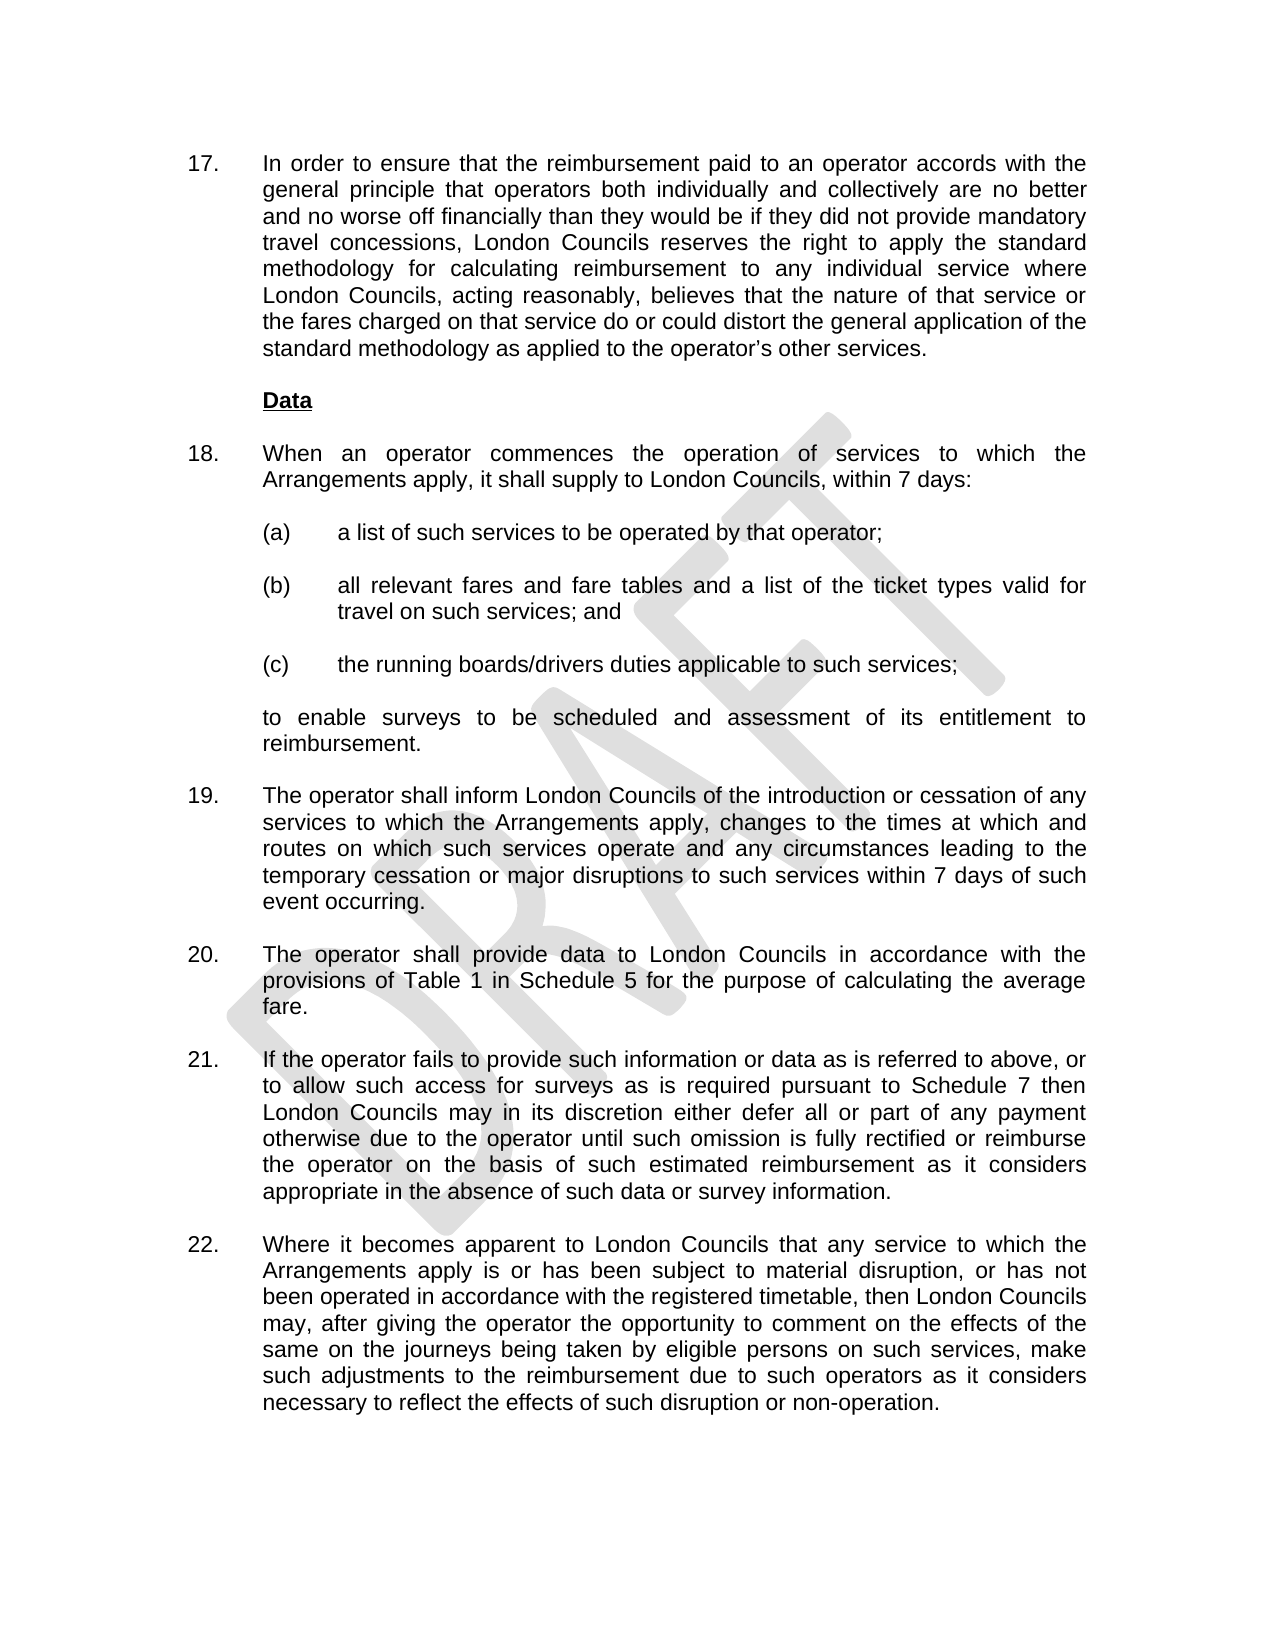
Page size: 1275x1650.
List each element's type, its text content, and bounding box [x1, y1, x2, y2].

text 22. Where it becomes apparent to London Councils that any service to which the Arrangements apply is or has been subject to material disruption, or has not been operated in accordance with the registered timetable, then London Councils may, after giving the operator the opportunity to comment on the effects of the same on the journeys being taken by eligible persons on such services, make such adjustments to the reimbursement due to such operators as it considers necessary to reflect the effects of such disruption or non-operation. [187, 1231, 1087, 1415]
text (b) all relevant fares and fare tables and a list of the ticket types valid for travel on such services; and [262, 572, 1087, 624]
text Data [262, 387, 1087, 413]
text to enable surveys to be scheduled and assessment of its entitlement to reimbursement. [262, 703, 1087, 756]
text 17. In order to ensure that the reimbursement paid to an operator accords with the general principle that operators both individually and collectively are no better and no worse off financially than they would be if they did not provide mandatory travel concessions, London Councils reserves the right to apply the standard methodology for calculating reimbursement to any individual service where London Councils, acting reasonably, believes that the nature of that service or the fares charged on that service do or could distort the general application of the standard methodology as applied to the operator’s other services. [187, 150, 1087, 361]
text 20. The operator shall provide data to London Councils in accordance with the provisions of Table 1 in Schedule 5 for the purpose of calculating the average fare. [187, 941, 1087, 1020]
text 21. If the operator fails to provide such information or data as is referred to above, or to allow such access for surveys as is required pursuant to Schedule 7 then London Councils may in its discretion either defer all or part of any payment otherwise due to the operator until such omission is fully rectified or reimburse the operator on the basis of such estimated reimbursement as it considers appropriate in the absence of such data or survey information. [187, 1046, 1087, 1204]
text (c) the running boards/drivers duties applicable to such services; [262, 651, 1087, 677]
text (a) a list of such services to be operated by that operator; [262, 519, 1087, 545]
text 18. When an operator commences the operation of services to which the Arrangements apply, it shall supply to London Councils, within 7 days: [187, 440, 1087, 493]
text 19. The operator shall inform London Councils of the introduction or cessation of any services to which the Arrangements apply, changes to the times at which and routes on which such services operate and any circumstances leading to the temporary cessation or major disruptions to such services within 7 days of such event occurring. [187, 782, 1087, 914]
